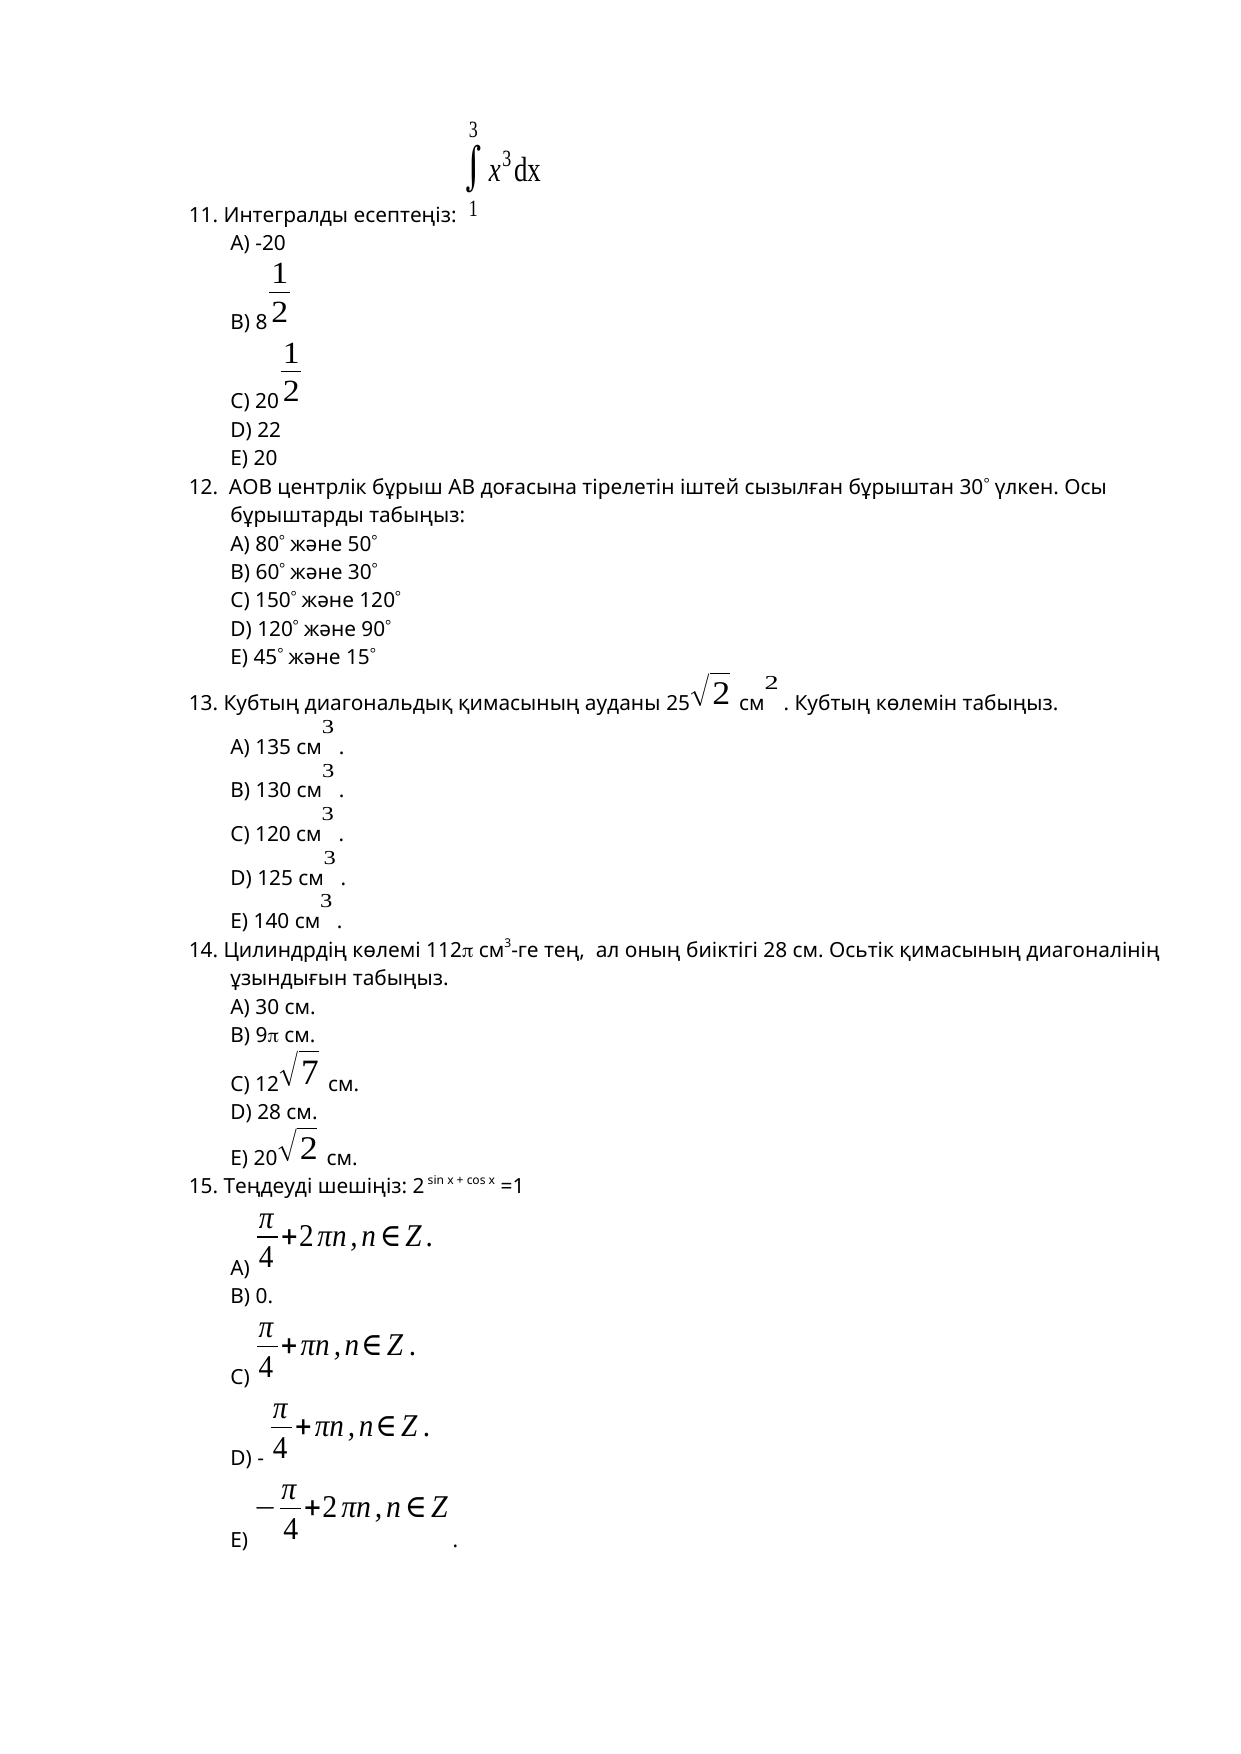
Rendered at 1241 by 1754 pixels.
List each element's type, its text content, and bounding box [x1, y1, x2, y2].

table_cell 12. AOB центрлік бұрыш AB доғасына тірелетін іштей сызылған бұрыштан 30 үлкен. Осы бұрыштарды табыңыз: A) 80 және 50 B) 60 және 30 C) 150 және 120 D) 120 және 90 E) 45 және 15 [177, 472, 1181, 671]
table_cell 11. Интегралды есептеңіз: A) -20 B) 8 C) 20 D) 22 E) 20 [177, 118, 1181, 472]
table_cell 14. Цилиндрдің көлемі 112 см3-ге тең, ал оның биіктігі . Осьтік қимасының диагоналінің ұзындығын табыңыз. A) . B) 9 см. C) 12 см. D) . E) 20 см. [177, 935, 1181, 1172]
table_cell 15. Теңдеуді шешіңіз: 2 sіn x + cos x =1 A) B) 0. C) D) - E) . [177, 1172, 1181, 1553]
table_cell 13. Кубтың диагональдық қимасының ауданы 25 см. Кубтың көлемін табыңыз. A) 135 см. B) 130 см. C) 120 см. D) 125 см. E) 140 см. [177, 671, 1181, 935]
